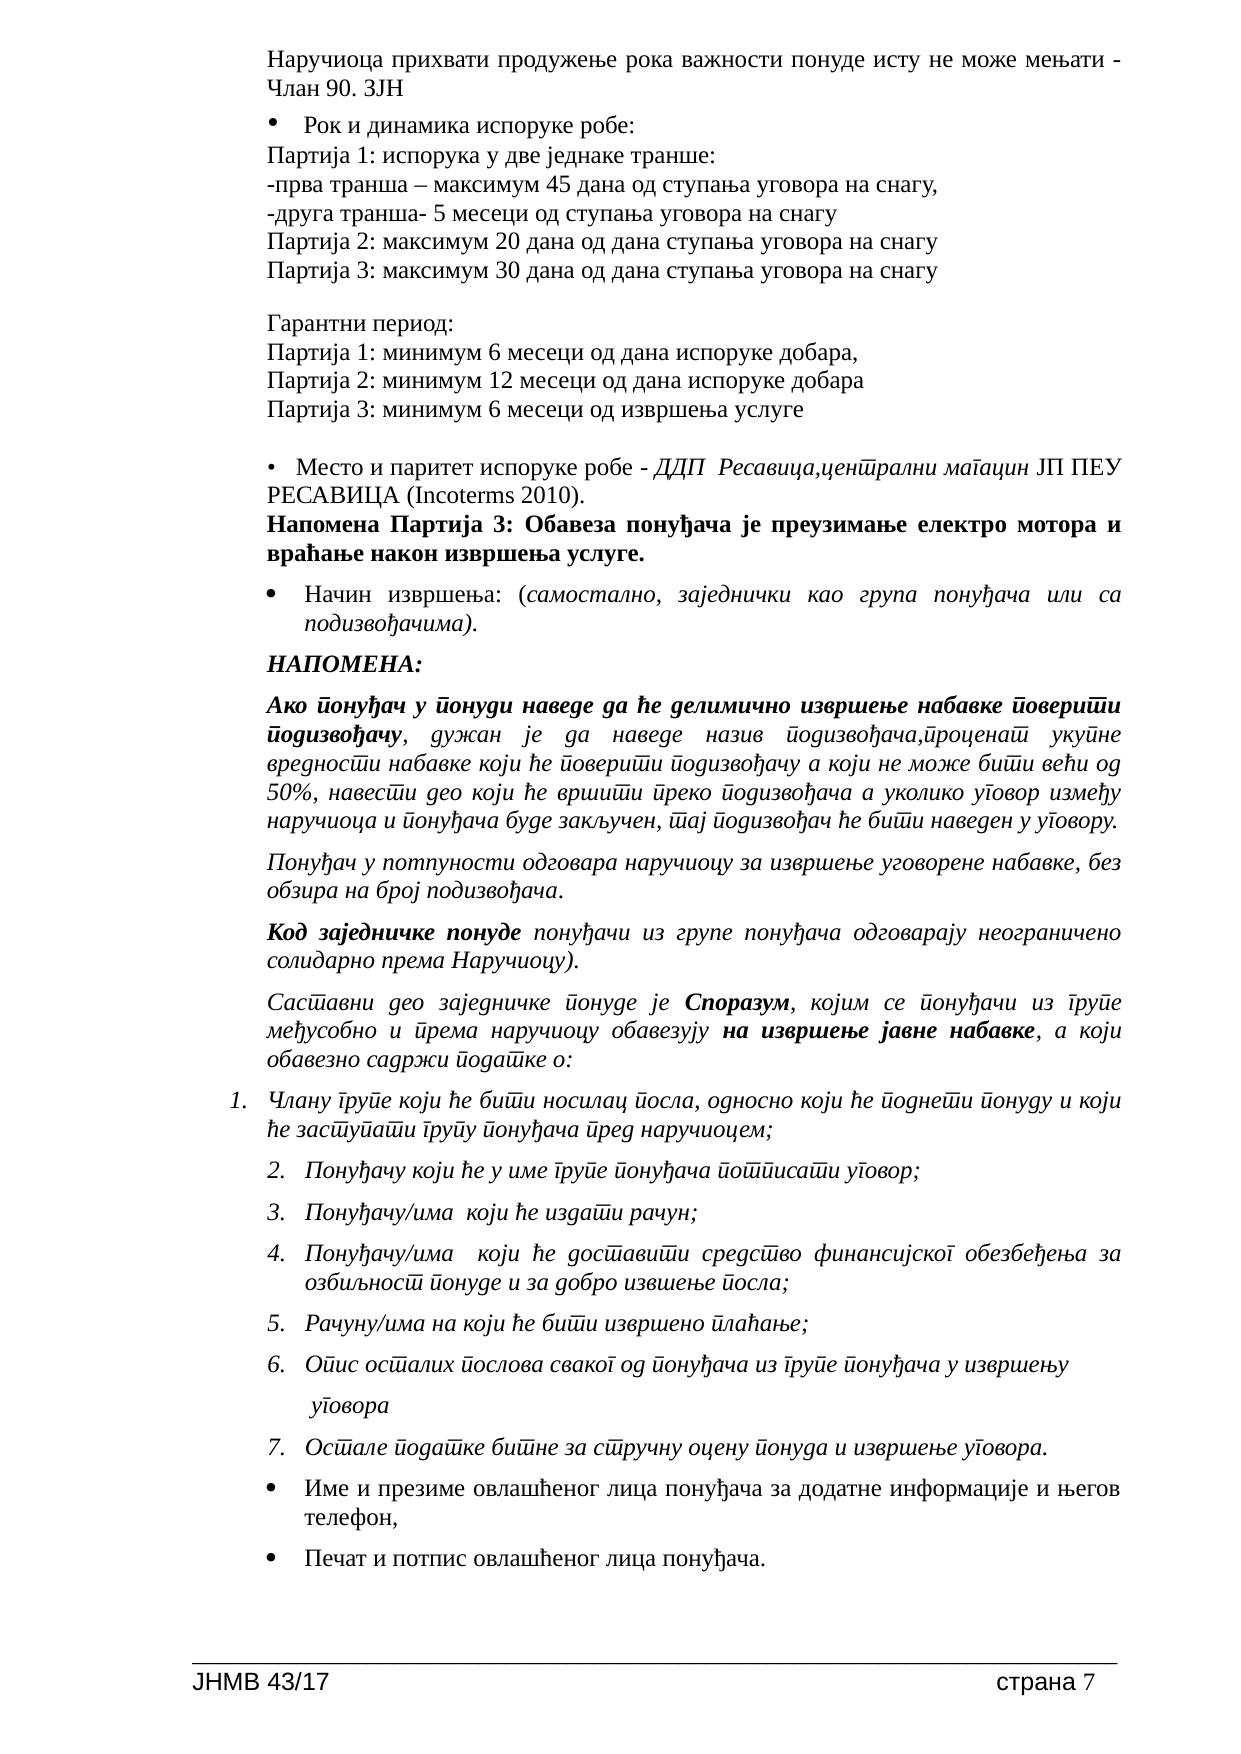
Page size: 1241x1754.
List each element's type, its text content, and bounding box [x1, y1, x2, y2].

list Печат и потпис овлашћеног лица понуђача. [267, 1543, 1122, 1572]
list Начин извршења: (самостално, заједнички као група понуђача или са подизвођачима). [267, 579, 1122, 637]
text Гарантни период: [267, 308, 1122, 337]
list Понуђачу/има који ће доставити средство финансијског обезбеђења за озбиљност понуде и за добро извшење посла; [267, 1238, 1122, 1296]
list Понуђачу који ће у име групе понуђача потписати уговор; [267, 1156, 1122, 1184]
text • Рок и динамика испоруке робе: [267, 102, 1122, 140]
text Напомена Партија 3: Обавеза понуђача је преузимање електро мотора и враћање након извршења услуге. [267, 509, 1122, 567]
text Партија 1: испорука у две једнаке транше: [267, 140, 1122, 169]
text • Место и паритет испоруке робе - ДДП Ресавица,централни магацин ЈП ПЕУ РЕСАВИЦА (Incoterms 2010). [267, 452, 1122, 509]
text -прва транша – максимум 45 дана од ступања уговора на снагу, [267, 169, 1122, 198]
list Понуђачу/има који ће издати рачун; [267, 1197, 1122, 1226]
text Партија 1: минимум 6 месеци од дана испоруке добара, [267, 337, 1122, 366]
list Остале податке битне за стручну оцену понуда и извршење уговора. [267, 1432, 1122, 1461]
text Код заједничке понуде понуђачи из групе понуђача одговарају неограничено солидарно према Наручиоцу). [267, 917, 1122, 974]
list Име и презиме овлашћеног лица понуђача за додатне информације и његов телефон, [267, 1473, 1122, 1531]
list Члану групе који ће бити носилац посла, односно који ће поднети понуду и који ће заступати групу понуђача пред наручиоцем; [229, 1086, 1122, 1143]
text Ако понуђач у понуди наведе да ће делимично извршење набавке поверити подизвођачу, дужан је да наведе назив подизвођача,проценат укупне вредности набавке који ће поверити подизвођачу а који не може бити већи од 50%, навести део који ће вршити преко подизвођача а уколико уговор између наручиоца и понуђача буде закључен, тај подизвођач ће бити наведен у уговору. [267, 691, 1122, 834]
text Партија 2: минимум 12 месеци од дана испоруке добара [267, 366, 1122, 394]
text Саставни део заједничке понуде је Споразум, којим се понуђачи из групе међусобно и према наручиоцу обавезују на извршење јавне набавке, а који обавезно садржи податке о: [267, 987, 1122, 1073]
text Партија 2: максимум 20 дана од дана ступања уговора на снагу [267, 226, 1122, 255]
text Понуђач у потпуности одговара наручиоцу за извршење уговорене набавке, без обзира на број подизвођача. [267, 847, 1122, 904]
text -друга транша- 5 месеци од ступања уговора на снагу [267, 198, 1122, 226]
text Партија 3: минимум 6 месеци од извршења услуге [267, 394, 1122, 423]
list Опис осталих послова сваког од понуђача из групе понуђача у извршењу [267, 1349, 1122, 1378]
text Партија 3: максимум 30 дана од дана ступања уговора на снагу [267, 255, 1122, 284]
text уговора [304, 1391, 1122, 1419]
text НАПОМЕНА: [267, 649, 1122, 678]
list Рачуну/има на који ће бити извршено плаћање; [267, 1308, 1122, 1337]
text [267, 44, 1122, 102]
